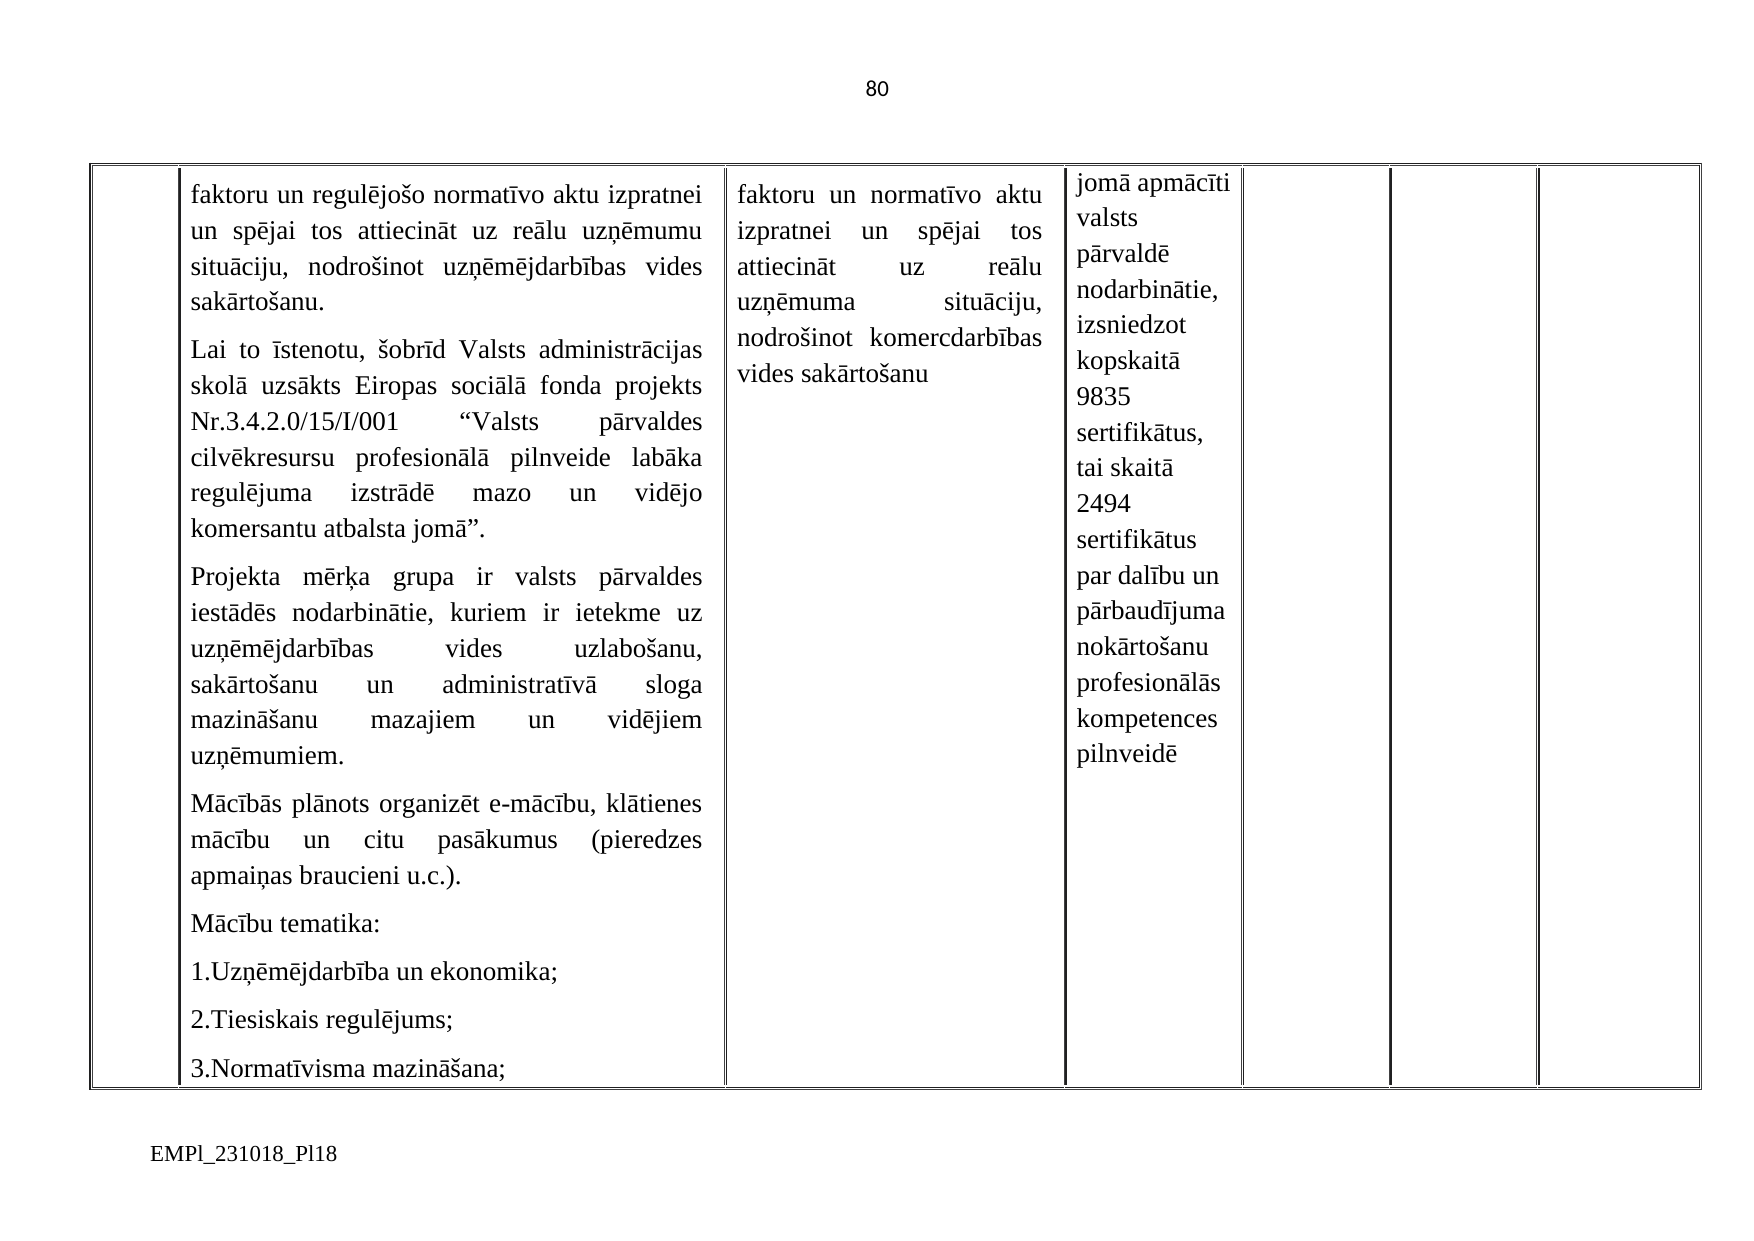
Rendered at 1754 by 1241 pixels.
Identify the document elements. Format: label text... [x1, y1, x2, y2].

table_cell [179, 166, 726, 1087]
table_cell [1065, 166, 1242, 1087]
table_cell 01.07.2022. [1538, 166, 1699, 1087]
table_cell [726, 164, 1065, 1087]
table_cell 3.11.5. [93, 164, 179, 1087]
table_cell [1243, 164, 1390, 1087]
table_cell VK [1390, 164, 1538, 1087]
